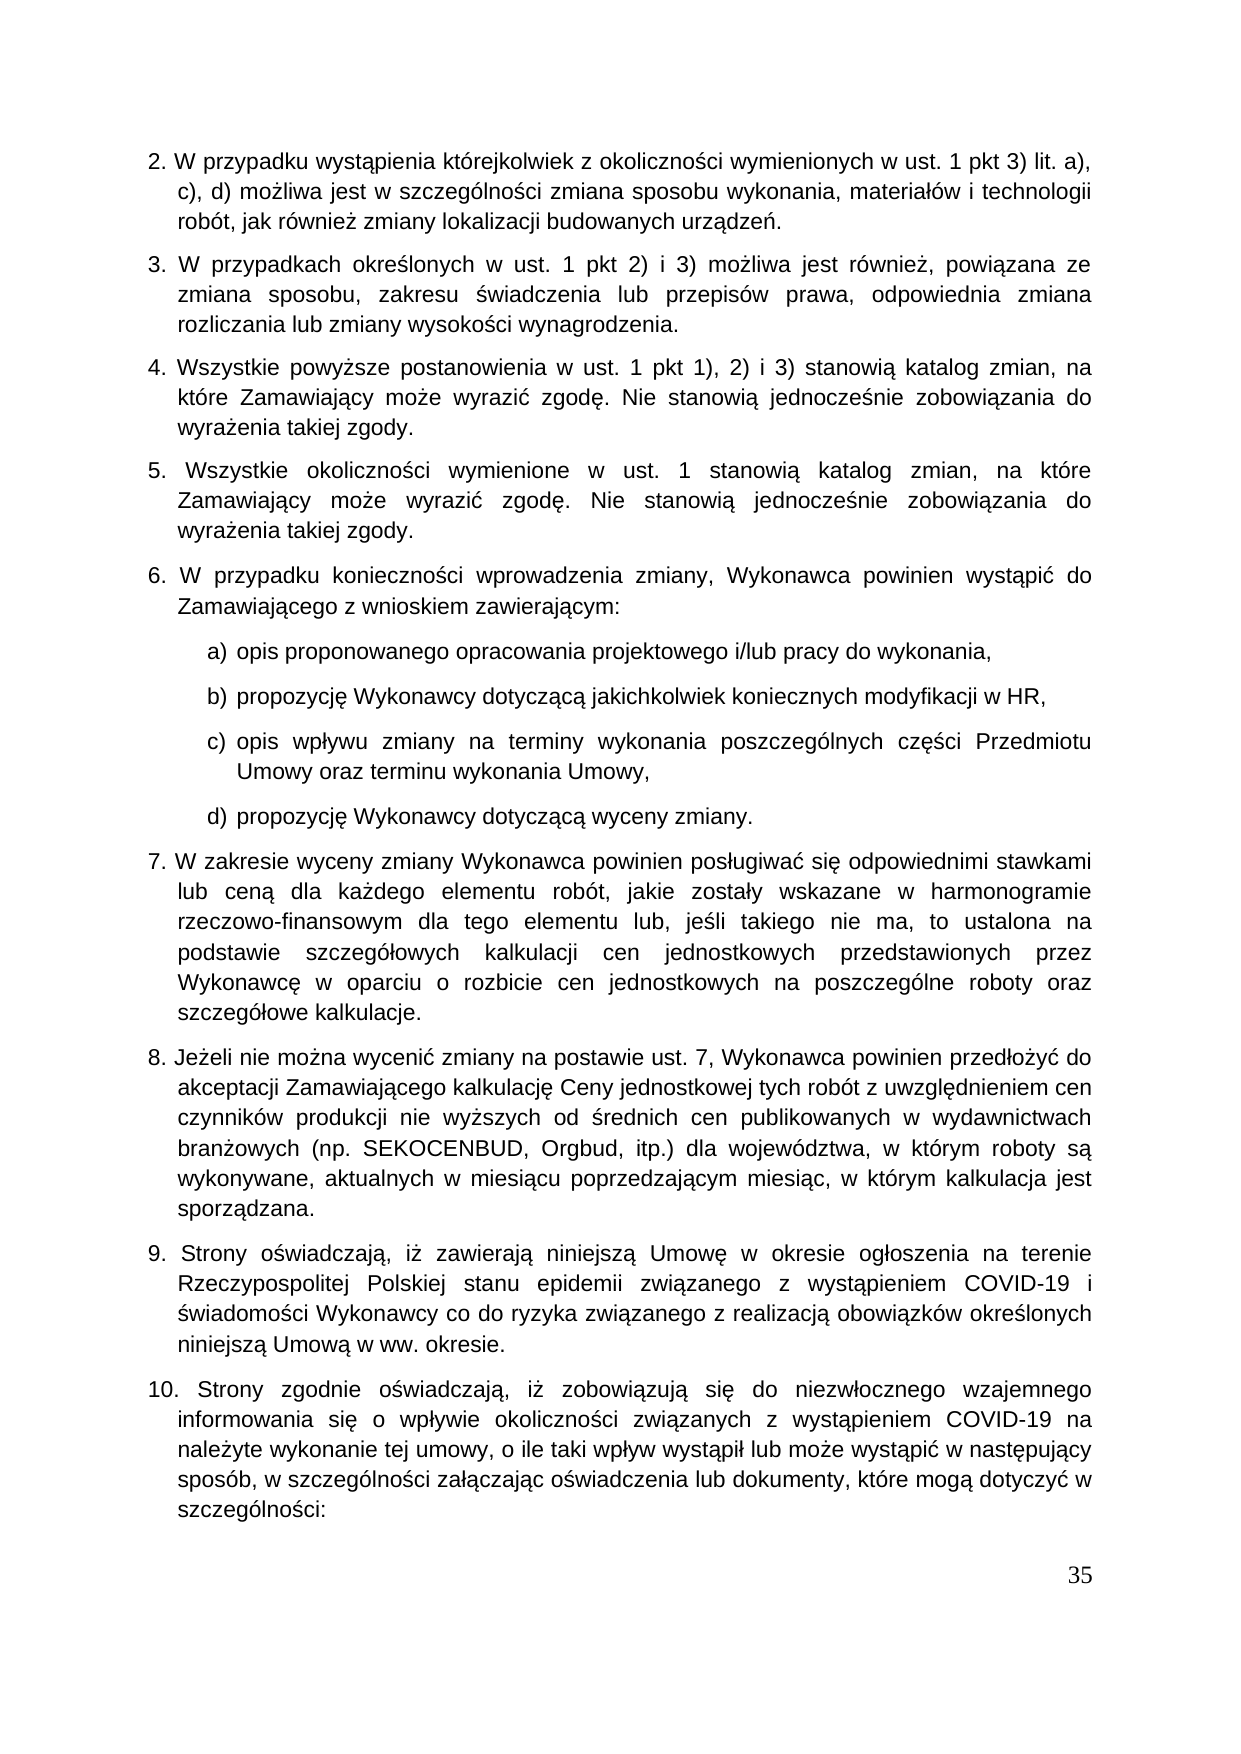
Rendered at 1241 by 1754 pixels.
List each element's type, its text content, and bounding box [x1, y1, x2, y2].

list opis wpływu zmiany na terminy wykonania poszczególnych części Przedmiotu Umowy oraz terminu wykonania Umowy, [207, 728, 1092, 784]
list opis proponowanego opracowania projektowego i/lub pracy do wykonania, [207, 638, 1092, 664]
list propozycję Wykonawcy dotyczącą jakichkolwiek koniecznych modyfikacji w HR, [207, 683, 1092, 709]
list propozycję Wykonawcy dotyczącą wyceny zmiany. [207, 803, 1092, 829]
text 10. Strony zgodnie oświadczają, iż zobowiązują się do niezwłocznego wzajemnego informowania się o wpływie okoliczności związanych z wystąpieniem COVID-19 na należyte wykonanie tej umowy, o ile taki wpływ wystąpił lub może wystąpić w następujący sposób, w szczególności załączając oświadczenia lub dokumenty, które mogą dotyczyć w szczególności: [148, 1376, 1092, 1523]
text 6. W przypadku konieczności wprowadzenia zmiany, Wykonawca powinien wystąpić do Zamawiającego z wnioskiem zawierającym: [148, 562, 1092, 619]
list 3. W przypadkach określonych w ust. 1 pkt 2) i 3) możliwa jest również, powiązana ze zmiana sposobu, zakresu świadczenia lub przepisów prawa, odpowiednia zmiana rozliczania lub zmiany wysokości wynagrodzenia. [148, 251, 1092, 338]
text 8. Jeżeli nie można wycenić zmiany na postawie ust. 7, Wykonawca powinien przedłożyć do akceptacji Zamawiającego kalkulację Ceny jednostkowej tych robót z uwzględnieniem cen czynników produkcji nie wyższych od średnich cen publikowanych w wydawnictwach branżowych (np. SEKOCENBUD, Orgbud, itp.) dla województwa, w którym roboty są wykonywane, aktualnych w miesiącu poprzedzającym miesiąc, w którym kalkulacja jest sporządzana. [148, 1044, 1092, 1221]
text 9. Strony oświadczają, iż zawierają niniejszą Umowę w okresie ogłoszenia na terenie Rzeczypospolitej Polskiej stanu epidemii związanego z wystąpieniem COVID-19 i świadomości Wykonawcy co do ryzyka związanego z realizacją obowiązków określonych niniejszą Umową w ww. okresie. [148, 1240, 1092, 1357]
list 2. W przypadku wystąpienia którejkolwiek z okoliczności wymienionych w ust. 1 pkt 3) lit. a), c), d) możliwa jest w szczególności zmiana sposobu wykonania, materiałów i technologii robót, jak również zmiany lokalizacji budowanych urządzeń. [148, 148, 1092, 234]
list 4. Wszystkie powyższe postanowienia w ust. 1 pkt 1), 2) i 3) stanowią katalog zmian, na które Zamawiający może wyrazić zgodę. Nie stanowią jednocześnie zobowiązania do wyrażenia takiej zgody. [148, 354, 1092, 441]
text 7. W zakresie wyceny zmiany Wykonawca powinien posługiwać się odpowiednimi stawkami lub ceną dla każdego elementu robót, jakie zostały wskazane w harmonogramie rzeczowo-finansowym dla tego elementu lub, jeśli takiego nie ma, to ustalona na podstawie szczegółowych kalkulacji cen jednostkowych przedstawionych przez Wykonawcę w oparciu o rozbicie cen jednostkowych na poszczególne roboty oraz szczegółowe kalkulacje. [148, 848, 1092, 1025]
text 5. Wszystkie okoliczności wymienione w ust. 1 stanowią katalog zmian, na które Zamawiający może wyrazić zgodę. Nie stanowią jednocześnie zobowiązania do wyrażenia takiej zgody. [148, 457, 1092, 544]
